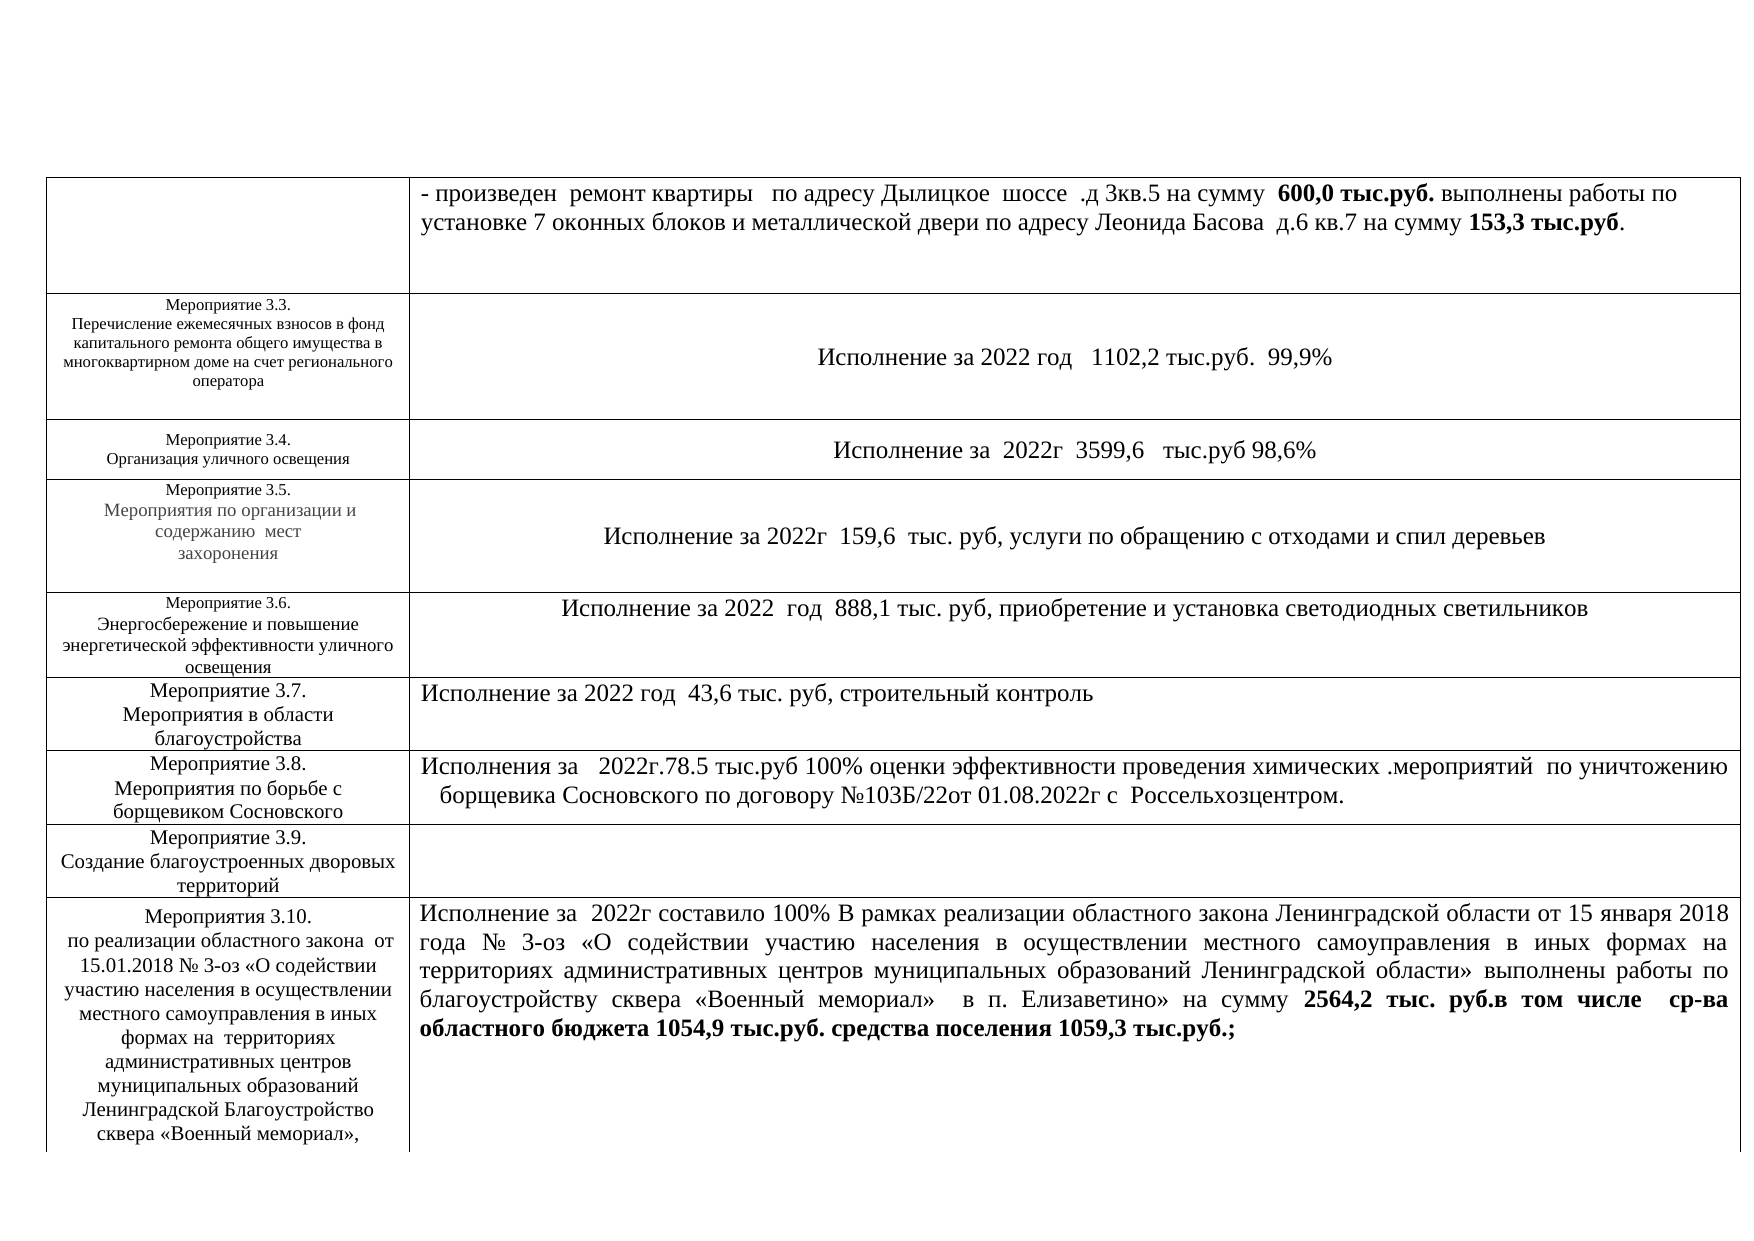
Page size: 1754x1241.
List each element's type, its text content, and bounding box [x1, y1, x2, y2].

table_cell Мероприятие 3.6. Энергосбережение и повышение энергетической эффективности уличного освещения [47, 593, 409, 677]
table_cell [1741, 293, 1754, 419]
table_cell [410, 898, 1740, 1152]
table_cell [410, 178, 1740, 293]
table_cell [47, 898, 409, 1152]
table_cell [1741, 419, 1754, 478]
table_cell Исполнение за 2022 год 43,6 тыс. руб, строительный контроль [410, 678, 1740, 750]
table_cell Исполнение за 2022г 3599,6 тыс.руб 98,6% [410, 420, 1740, 478]
table_cell Исполнение за 2022 год 888,1 тыс. руб, приобретение и установка светодиодных светильников [410, 593, 1740, 677]
table_cell [1741, 177, 1754, 293]
table_cell Исполнение за 2022 год 1102,2 тыс.руб. 99,9% [410, 294, 1740, 419]
table_cell Мероприятие 3.4. Организация уличного освещения [47, 420, 409, 478]
table_cell Мероприятие 3.5. Мероприятия по организации и содержанию мест захоронения [47, 480, 409, 592]
table_cell Исполнение за 2022г 159,6 тыс. руб, услуги по обращению с отходами и спил деревьев [410, 480, 1740, 592]
table_cell Мероприятие 3.3. Перечисление ежемесячных взносов в фонд капитального ремонта общего имущества в многоквартирном доме на счет регионального оператора [47, 294, 409, 419]
table_cell Мероприятие 3.9. Создание благоустроенных дворовых территорий [47, 825, 409, 897]
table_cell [47, 178, 409, 293]
table_cell Мероприятие 3.8. Мероприятия по борьбе с борщевиком Сосновского [47, 751, 409, 823]
table_cell [410, 825, 1740, 897]
table_cell Исполнения за 2022г.78.5 тыс.руб 100% оценки эффективности проведения химических .мероприятий по уничтожению борщевика Сосновского по договору №103Б/22от 01.08.2022г с Россельхозцентром. [410, 751, 1740, 823]
table_cell Мероприятие 3.7. Мероприятия в области благоустройства [47, 678, 409, 750]
table_cell [1741, 479, 1754, 592]
